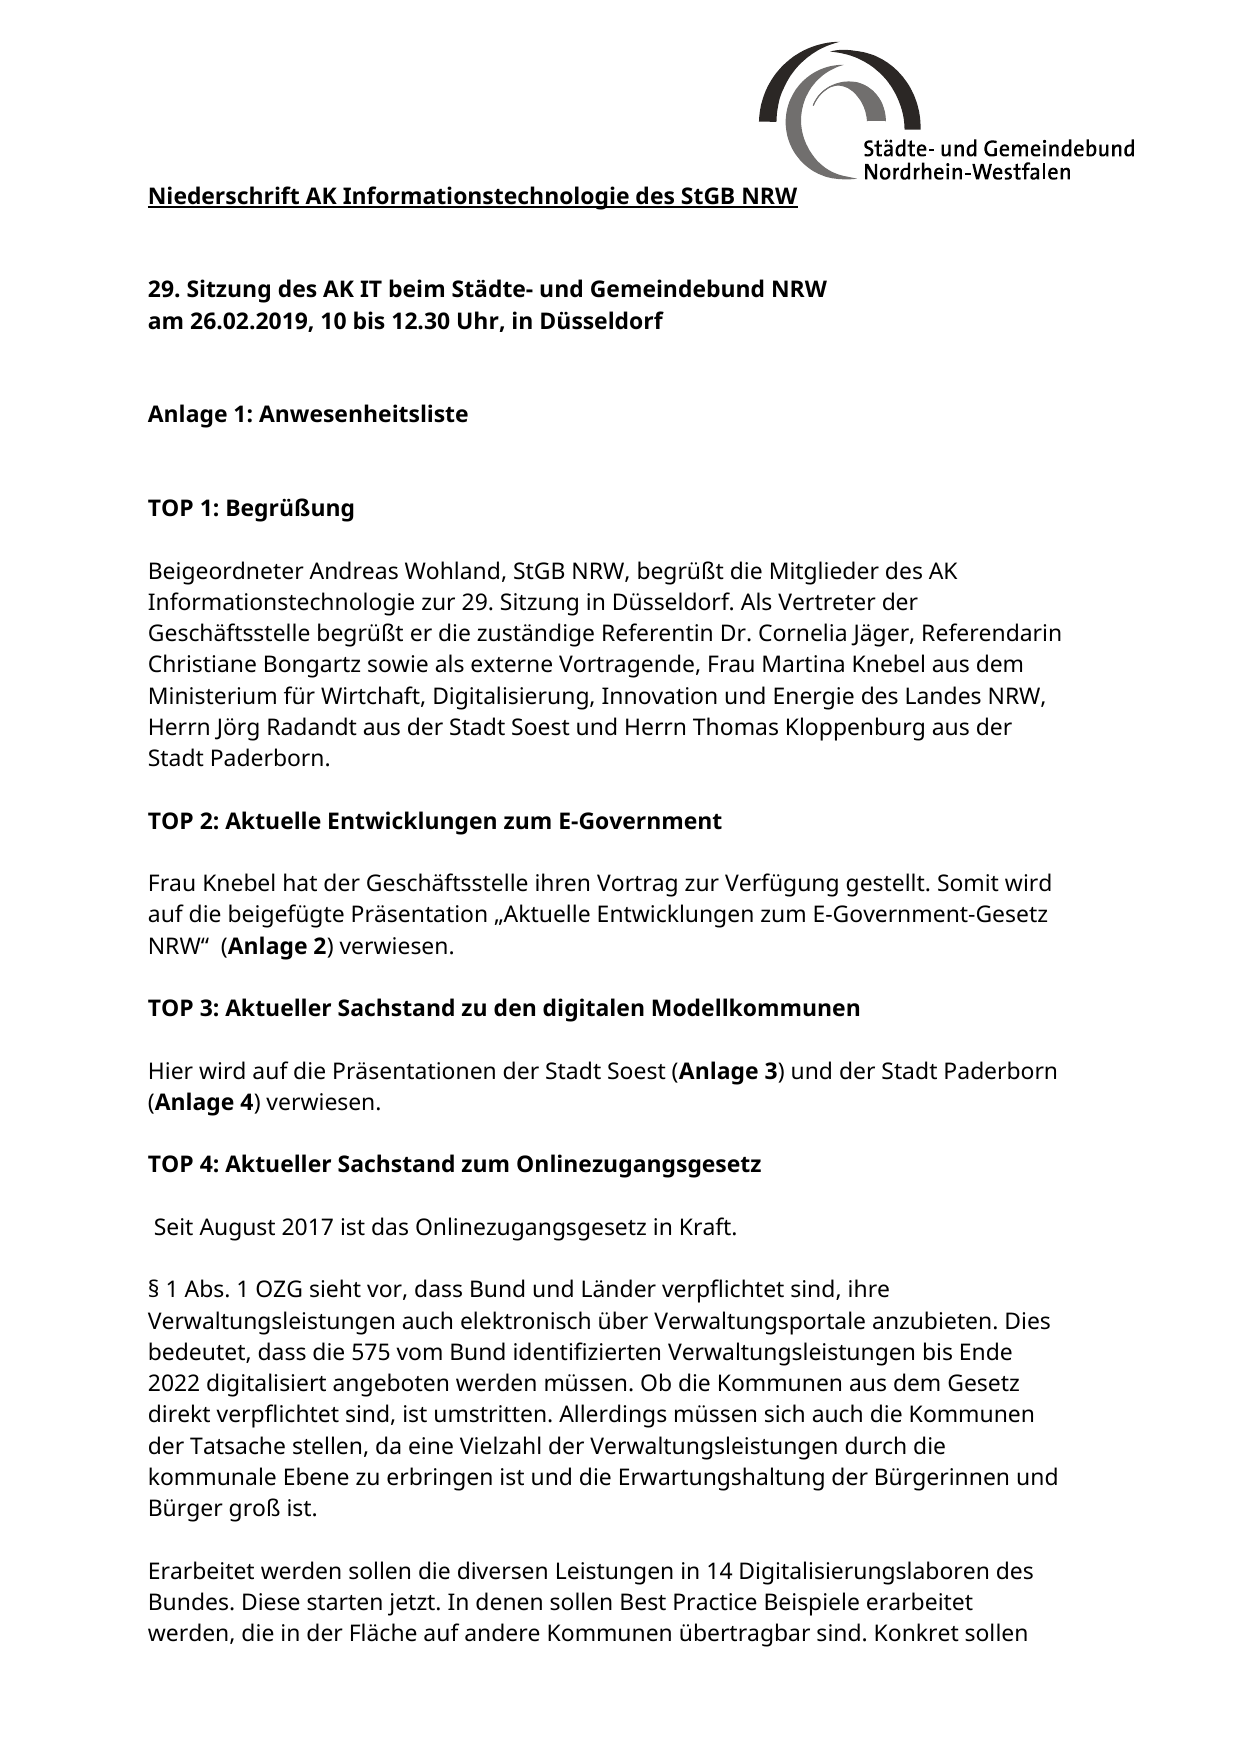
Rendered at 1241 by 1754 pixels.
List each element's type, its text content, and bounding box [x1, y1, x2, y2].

text Hier wird auf die Präsentationen der Stadt Soest (Anlage 3) und der Stadt Paderborn (Anlage 4) verwiesen. [59, 1055, 1063, 1117]
text Seit August 2017 ist das Onlinezugangsgesetz in Kraft. [148, 1211, 1063, 1242]
text TOP 2: Aktuelle Entwicklungen zum E-Government [148, 805, 1063, 836]
text TOP 4: Aktueller Sachstand zum Onlinezugangsgesetz [148, 1148, 1063, 1180]
text 29. Sitzung des AK IT beim Städte- und Gemeindebund NRW [148, 273, 1093, 305]
text Anlage 1: Anwesenheitsliste [148, 398, 1063, 430]
text am 26.02.2019, 10 bis 12.30 Uhr, in Düsseldorf [148, 305, 1093, 336]
text TOP 1: Begrüßung [148, 492, 1063, 523]
text Beigeordneter Andreas Wohland, StGB NRW, begrüßt die Mitglieder des AK Informationstechnologie zur 29. Sitzung in Düsseldorf. Als Vertreter der Geschäftsstelle begrüßt er die zuständige Referentin Dr. Cornelia Jäger, Referendarin Christiane Bongartz sowie als externe Vortragende, Frau Martina Knebel aus dem Ministerium für Wirtchaft, Digitalisierung, Innovation und Energie des Landes NRW, Herrn Jörg Radandt aus der Stadt Soest und Herrn Thomas Kloppenburg aus der Stadt Paderborn. [148, 555, 1063, 773]
text Niederschrift AK Informationstechnologie des StGB NRW [148, 148, 1063, 211]
text TOP 3: Aktueller Sachstand zu den digitalen Modellkommunen [148, 992, 1063, 1023]
text Frau Knebel hat der Geschäftsstelle ihren Vortrag zur Verfügung gestellt. Somit wird auf die beigefügte Präsentation „Aktuelle Entwicklungen zum E-Government-Gesetz NRW“ (Anlage 2) verwiesen. [148, 867, 1063, 961]
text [148, 1555, 1063, 1648]
text § 1 Abs. 1 OZG sieht vor, dass Bund und Länder verpflichtet sind, ihre Verwaltungsleistungen auch elektronisch über Verwaltungsportale anzubieten. Dies bedeutet, dass die 575 vom Bund identifizierten Verwaltungsleistungen bis Ende 2022 digitalisiert angeboten werden müssen. Ob die Kommunen aus dem Gesetz direkt verpflichtet sind, ist umstritten. Allerdings müssen sich auch die Kommunen der Tatsache stellen, da eine Vielzahl der Verwaltungsleistungen durch die kommunale Ebene zu erbringen ist und die Erwartungshaltung der Bürgerinnen und Bürger groß ist. [148, 1273, 1063, 1523]
